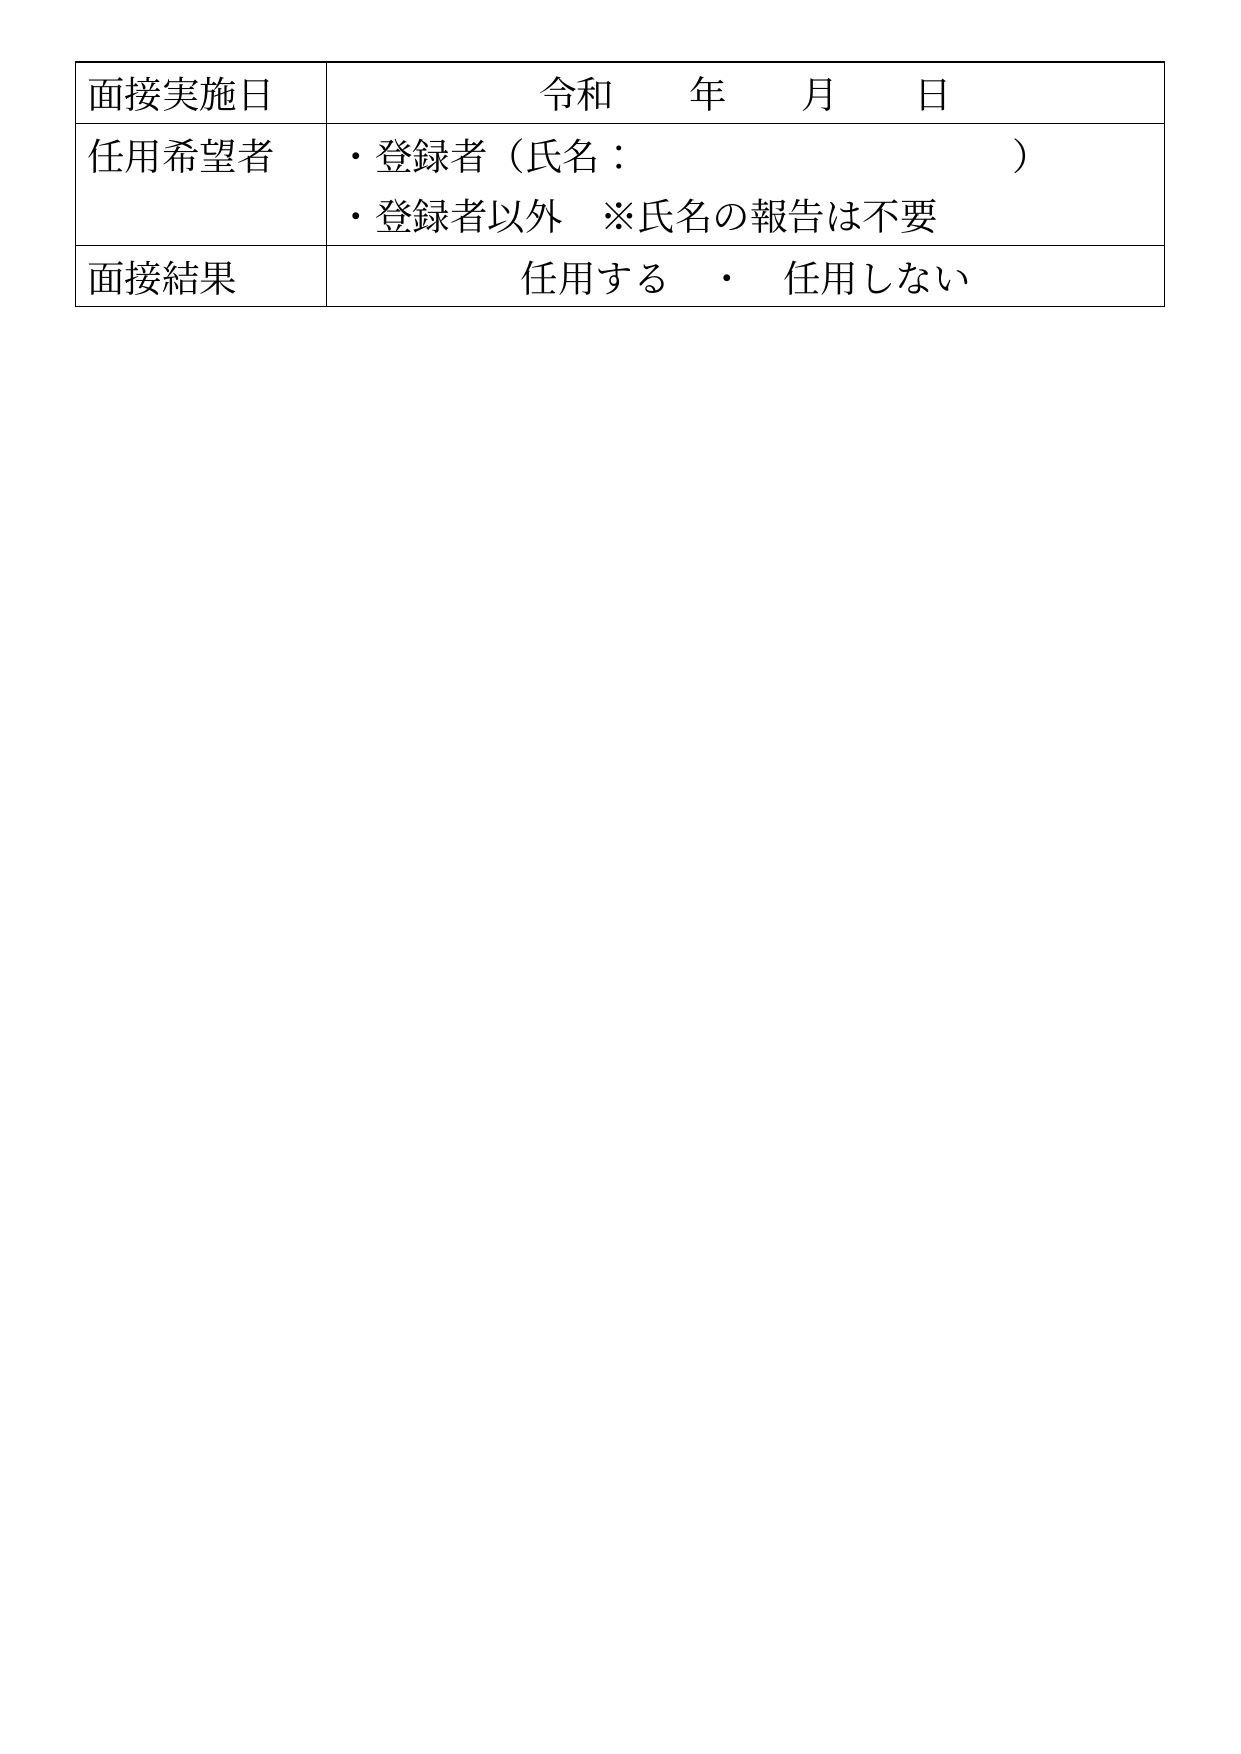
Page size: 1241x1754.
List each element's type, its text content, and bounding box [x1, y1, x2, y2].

table_cell 面接結果 [76, 246, 326, 306]
table_header 面接実施日 [76, 63, 326, 123]
table_header 令和 年 月 日 [327, 63, 1164, 123]
table_cell 任用希望者 [76, 124, 326, 245]
table_cell 任用する ・ 任用しない [327, 246, 1164, 306]
table_cell ・登録者（氏名： ） ・登録者以外 ※氏名の報告は不要 [327, 124, 1164, 245]
